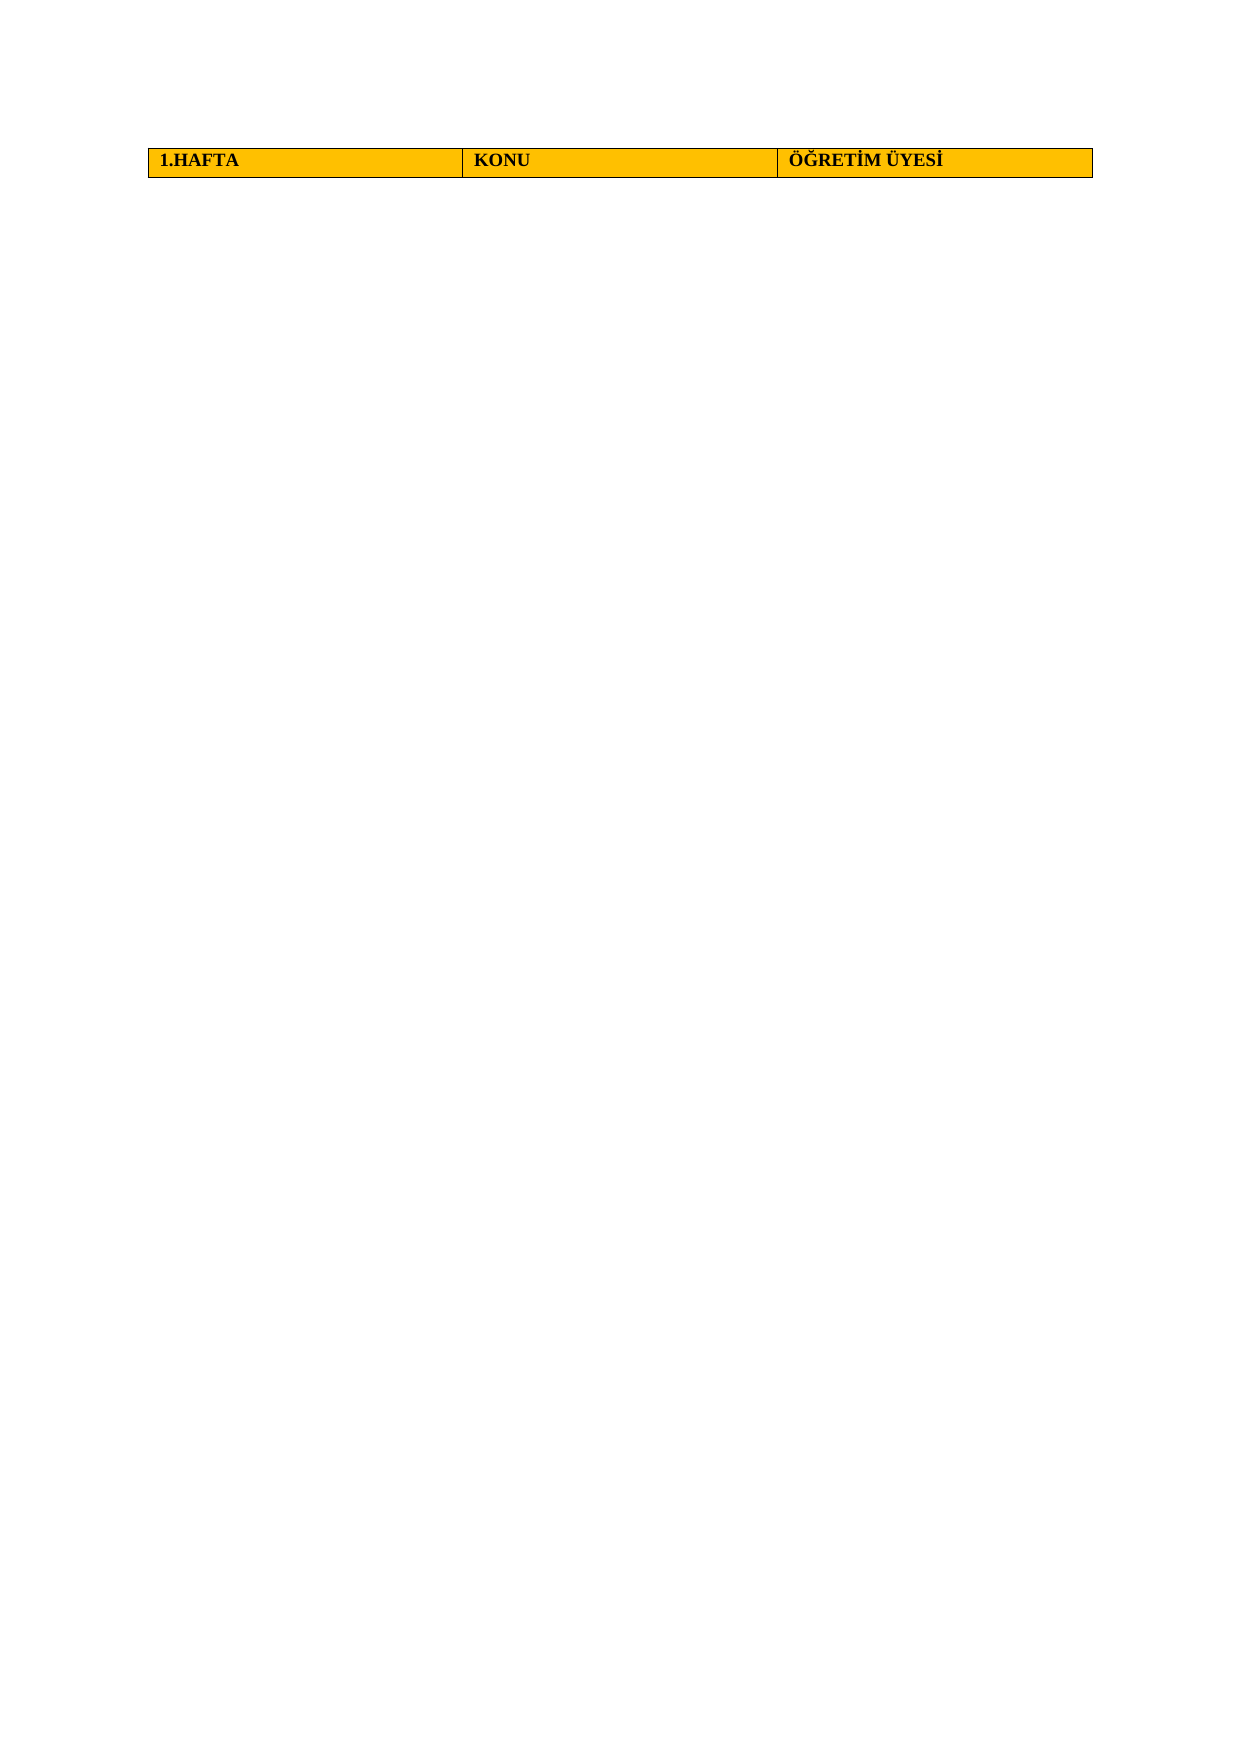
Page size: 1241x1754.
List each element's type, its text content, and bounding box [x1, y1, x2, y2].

table_header ÖĞRETİM ÜYESİ [778, 149, 1092, 177]
table_header 1.HAFTA [149, 149, 462, 177]
table_header KONU [463, 149, 777, 177]
